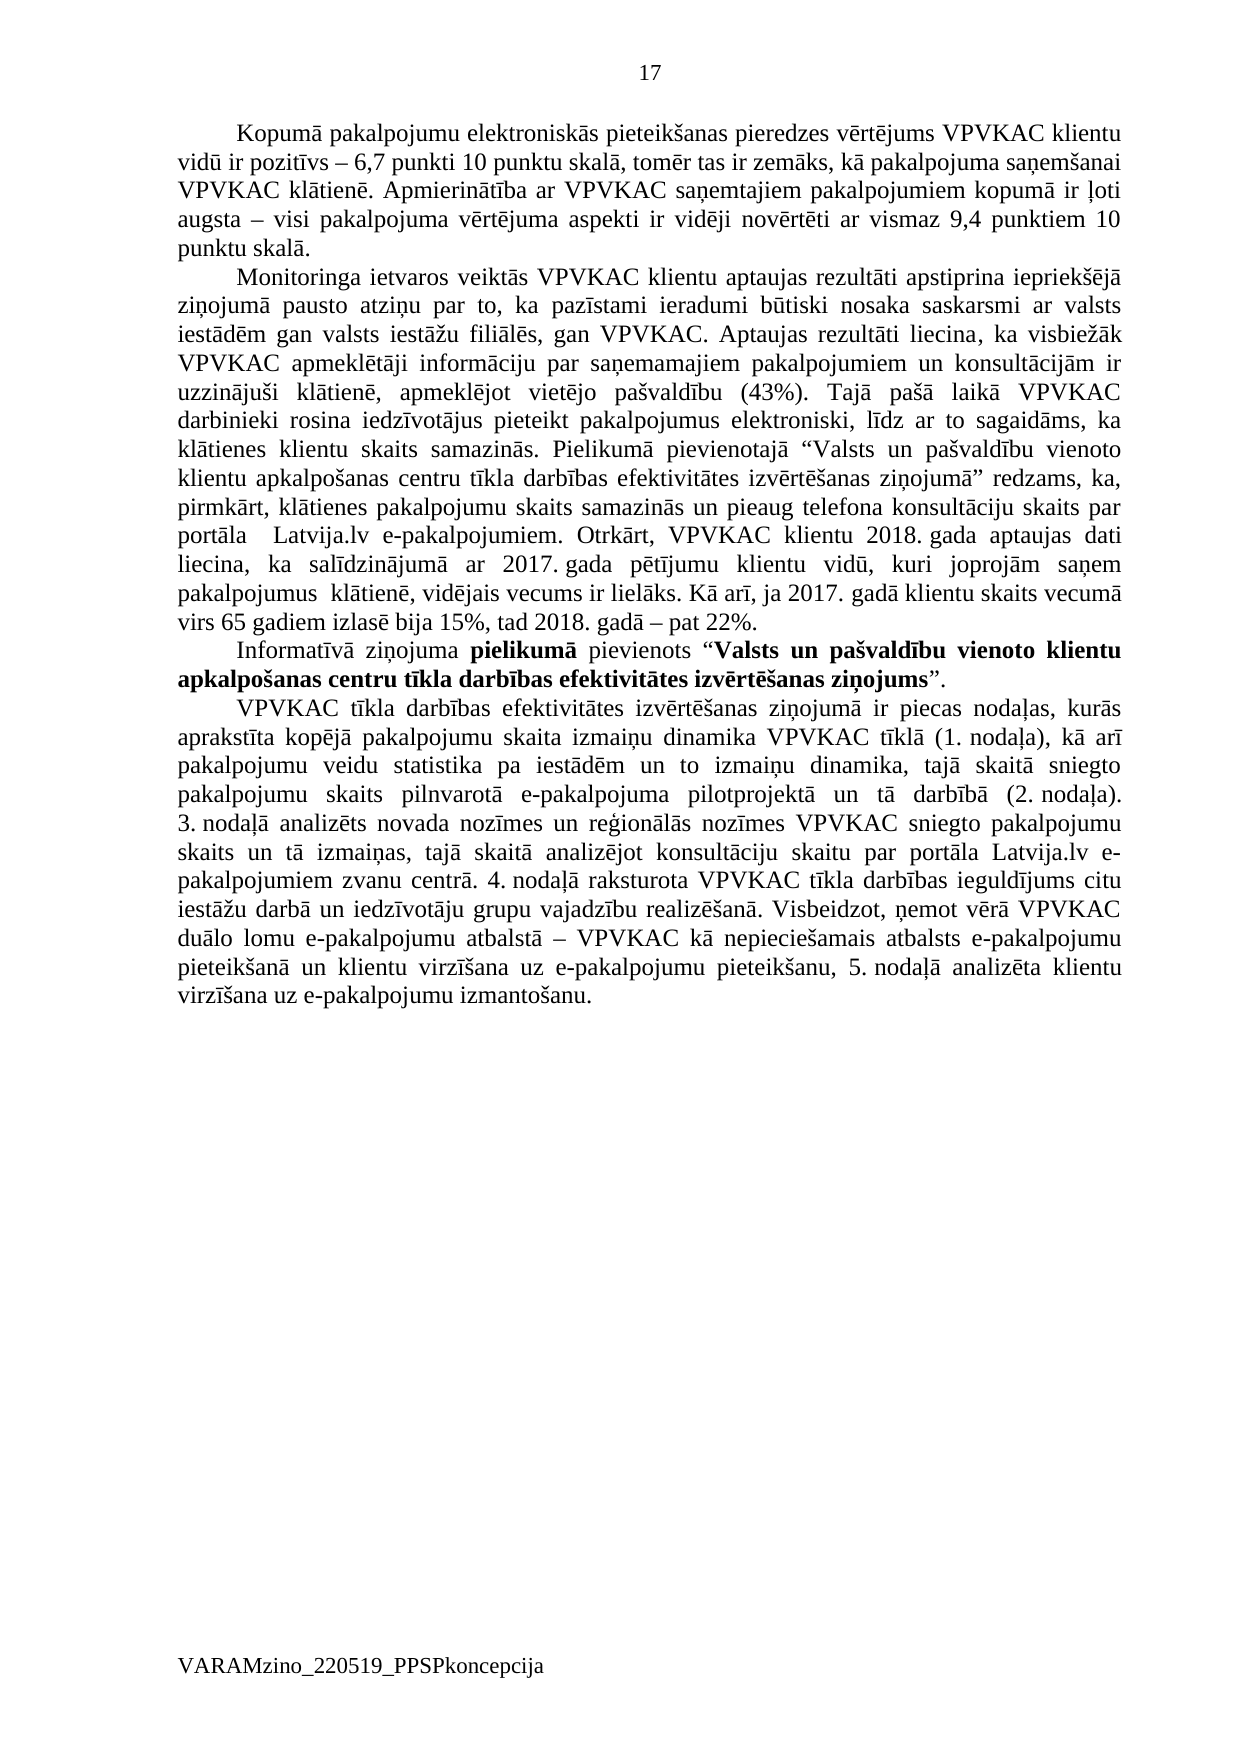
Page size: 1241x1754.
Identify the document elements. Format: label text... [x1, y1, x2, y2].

text Kopumā pakalpojumu elektroniskās pieteikšanas pieredzes vērtējums VPVKAC klientu vidū ir pozitīvs – 6,7 punkti 10 punktu skalā, tomēr tas ir zemāks, kā pakalpojuma saņemšanai VPVKAC klātienē. Apmierinātība ar VPVKAC saņemtajiem pakalpojumiem kopumā ir ļoti augsta – visi pakalpojuma vērtējuma aspekti ir vidēji novērtēti ar vismaz 9,4 punktiem 10 punktu skalā. [177, 118, 1122, 262]
text VPVKAC tīkla darbības efektivitātes izvērtēšanas ziņojumā ir piecas nodaļas, kurās aprakstīta kopējā pakalpojumu skaita izmaiņu dinamika VPVKAC tīklā (1. nodaļa), kā arī pakalpojumu veidu statistika pa iestādēm un to izmaiņu dinamika, tajā skaitā sniegto pakalpojumu skaits pilnvarotā e-pakalpojuma pilotprojektā un tā darbībā (2. nodaļa). 3. nodaļā analizēts novada nozīmes un reģionālās nozīmes VPVKAC sniegto pakalpojumu skaits un tā izmaiņas, tajā skaitā analizējot konsultāciju skaitu par portāla Latvija.lv e-pakalpojumiem zvanu centrā. 4. nodaļā raksturota VPVKAC tīkla darbības ieguldījums citu iestāžu darbā un iedzīvotāju grupu vajadzību realizēšanā. Visbeidzot, ņemot vērā VPVKAC duālo lomu e-pakalpojumu atbalstā – VPVKAC kā nepieciešamais atbalsts e-pakalpojumu pieteikšanā un klientu virzīšana uz e-pakalpojumu pieteikšanu, 5. nodaļā analizēta klientu virzīšana uz e-pakalpojumu izmantošanu. [177, 693, 1122, 1009]
text Informatīvā ziņojuma pielikumā pievienots “Valsts un pašvaldību vienoto klientu apkalpošanas centru tīkla darbības efektivitātes izvērtēšanas ziņojums”. [177, 636, 1122, 693]
text Monitoringa ietvaros veiktās VPVKAC klientu aptaujas rezultāti apstiprina iepriekšējā ziņojumā pausto atziņu par to, ka pazīstami ieradumi būtiski nosaka saskarsmi ar valsts iestādēm gan valsts iestāžu filiālēs, gan VPVKAC. Aptaujas rezultāti liecina, ka visbiežāk VPVKAC apmeklētāji informāciju par saņemamajiem pakalpojumiem un konsultācijām ir uzzinājuši klātienē, apmeklējot vietējo pašvaldību (43%). Tajā pašā laikā VPVKAC darbinieki rosina iedzīvotājus pieteikt pakalpojumus elektroniski, līdz ar to sagaidāms, ka klātienes klientu skaits samazinās. Pielikumā pievienotajā “Valsts un pašvaldību vienoto klientu apkalpošanas centru tīkla darbības efektivitātes izvērtēšanas ziņojumā” redzams, ka, pirmkārt, klātienes pakalpojumu skaits samazinās un pieaug telefona konsultāciju skaits par portāla Latvija.lv e-pakalpojumiem. Otrkārt, VPVKAC klientu 2018. gada aptaujas dati liecina, ka salīdzinājumā ar 2017. gada pētījumu klientu vidū, kuri joprojām saņem pakalpojumus klātienē, vidējais vecums ir lielāks. Kā arī, ja 2017. gadā klientu skaits vecumā virs 65 gadiem izlasē bija 15%, tad 2018. gadā – pat 22%. [177, 262, 1122, 636]
